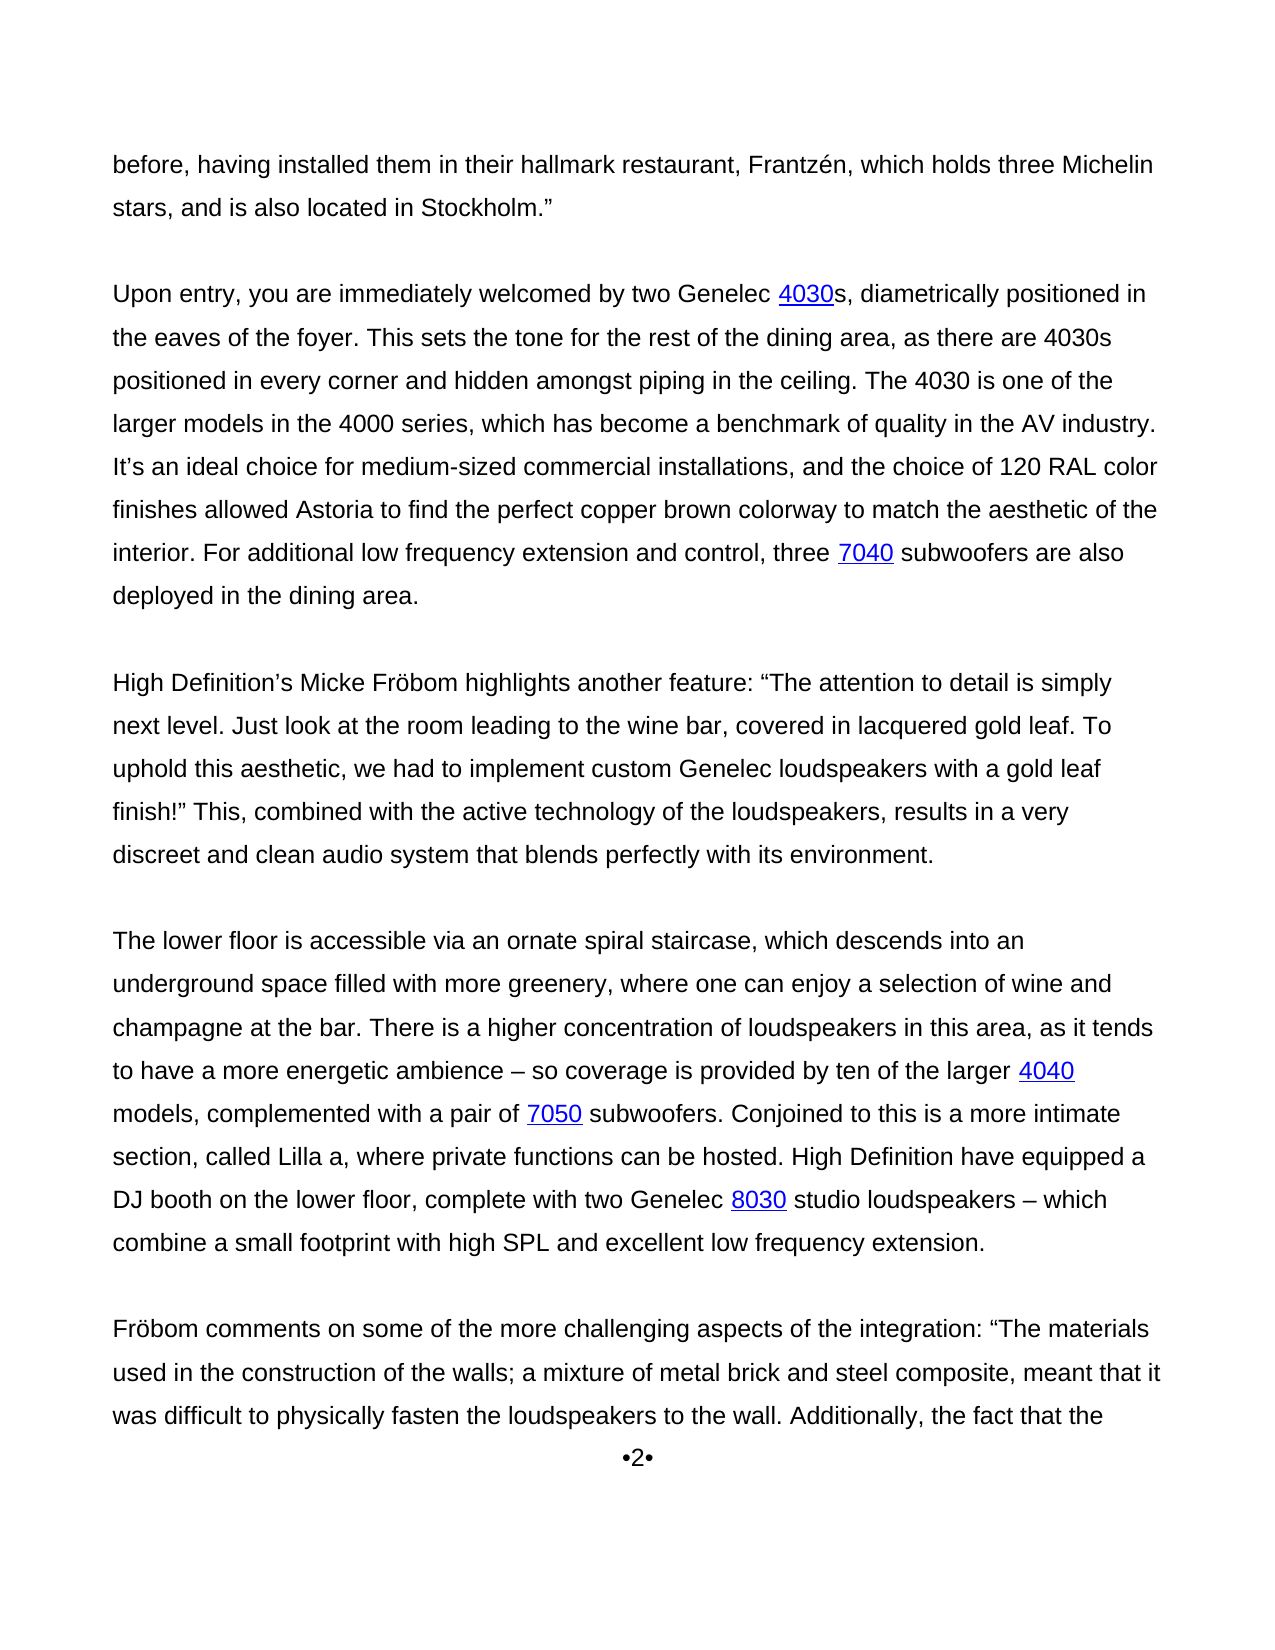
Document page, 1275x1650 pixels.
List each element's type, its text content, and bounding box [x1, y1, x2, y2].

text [112, 150, 1162, 222]
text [112, 1314, 1162, 1429]
text High Definition’s Micke Fröbom highlights another feature: “The attention to detail is simply next level. Just look at the room leading to the wine bar, covered in lacquered gold leaf. To uphold this aesthetic, we had to implement custom Genelec loudspeakers with a gold leaf finish!” This, combined with the active technology of the loudspeakers, results in a very discreet and clean audio system that blends perfectly with its environment. [112, 667, 1162, 869]
text Upon entry, you are immediately welcomed by two Genelec 4030s, diametrically positioned in the eaves of the foyer. This sets the tone for the rest of the dining area, as there are 4030s positioned in every corner and hidden amongst piping in the ceiling. The 4030 is one of the larger models in the 4000 series, which has become a benchmark of quality in the AV industry. It’s an ideal choice for medium-sized commercial installations, and the choice of 120 RAL color finishes allowed Astoria to find the perfect copper brown colorway to match the aesthetic of the interior. For additional low frequency extension and control, three 7040 subwoofers are also deployed in the dining area. [112, 279, 1162, 610]
text The lower floor is accessible via an ornate spiral staircase, which descends into an underground space filled with more greenery, where one can enjoy a selection of wine and champagne at the bar. There is a higher concentration of loudspeakers in this area, as it tends to have a more energetic ambience – so coverage is provided by ten of the larger 4040 models, complemented with a pair of 7050 subwoofers. Conjoined to this is a more intimate section, called Lilla a, where private functions can be hosted. High Definition have equipped a DJ booth on the lower floor, complete with two Genelec 8030 studio loudspeakers – which combine a small footprint with high SPL and excellent low frequency extension. [112, 926, 1162, 1257]
